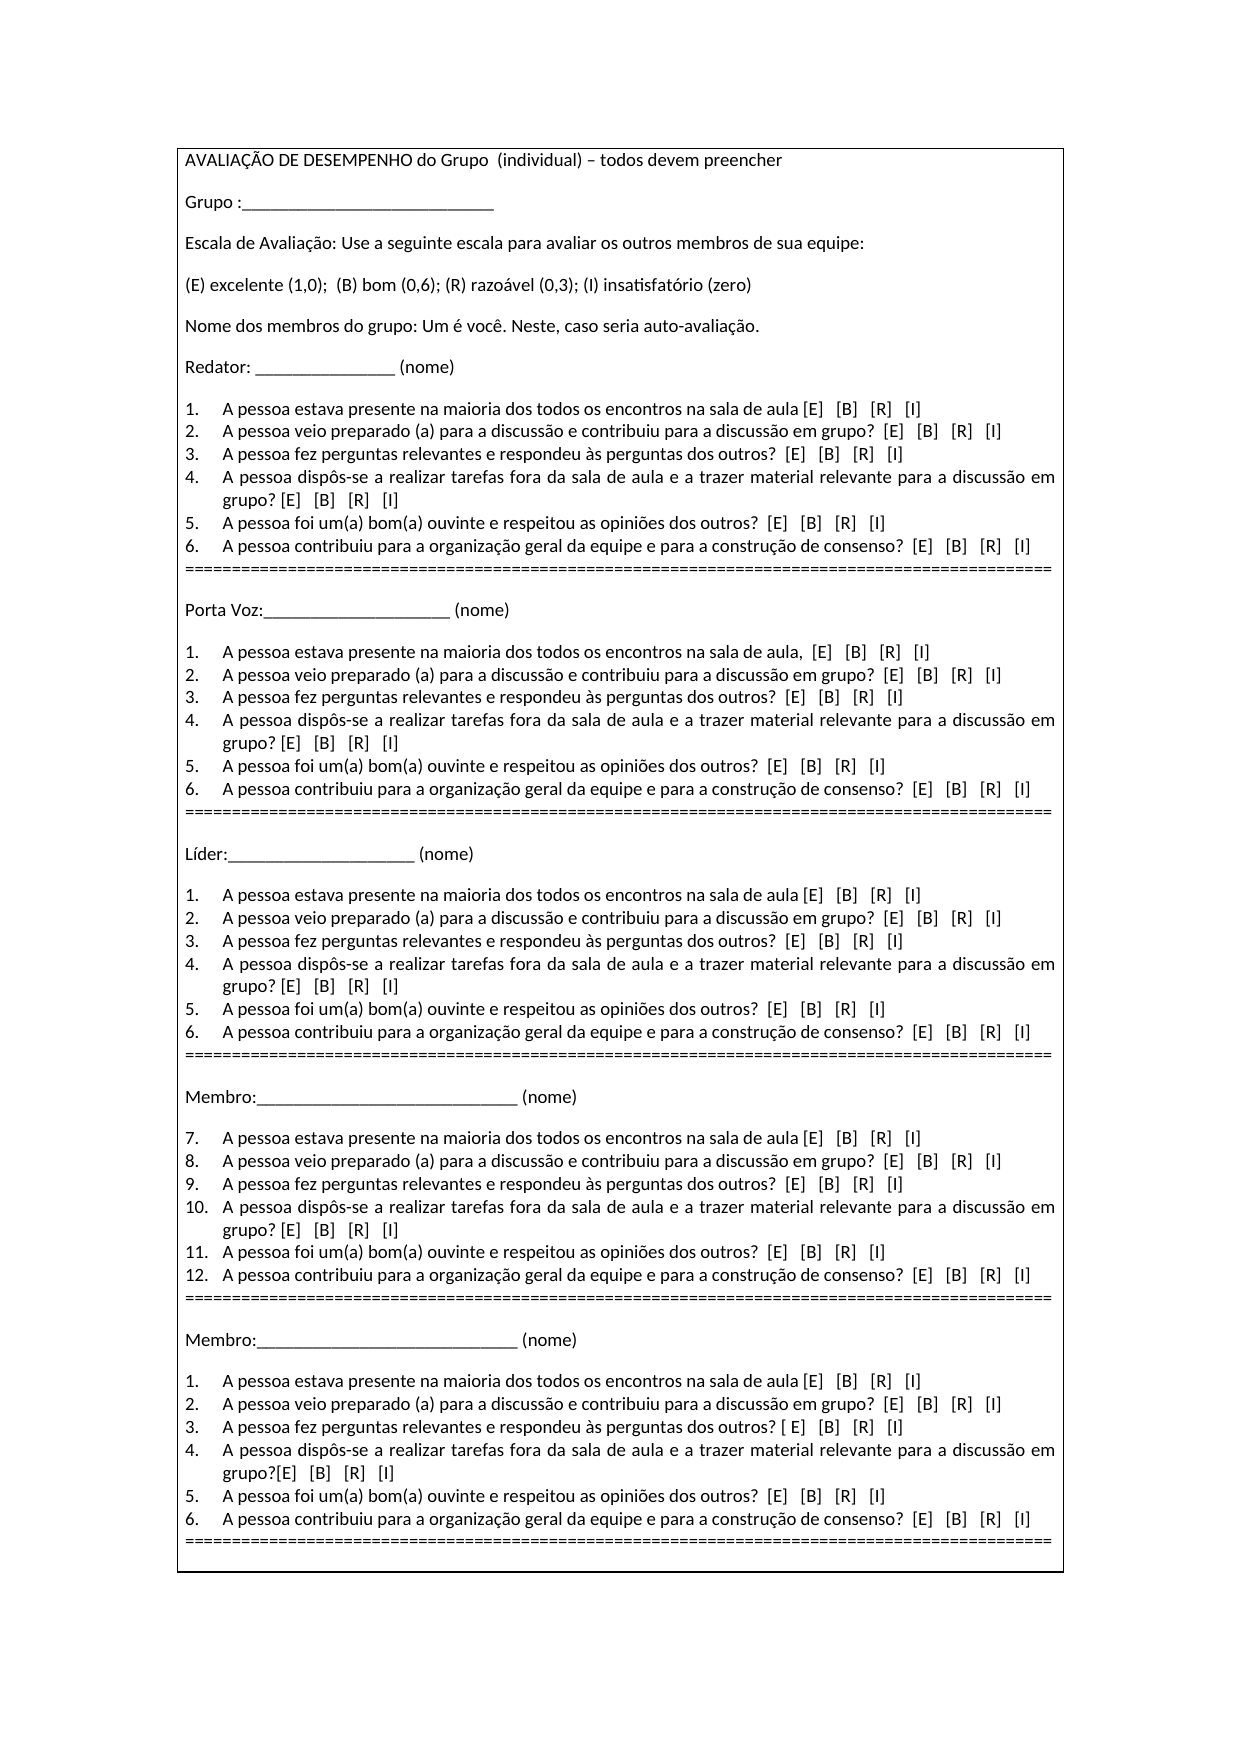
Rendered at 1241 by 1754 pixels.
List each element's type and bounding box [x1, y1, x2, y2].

table_header [178, 149, 1063, 1571]
